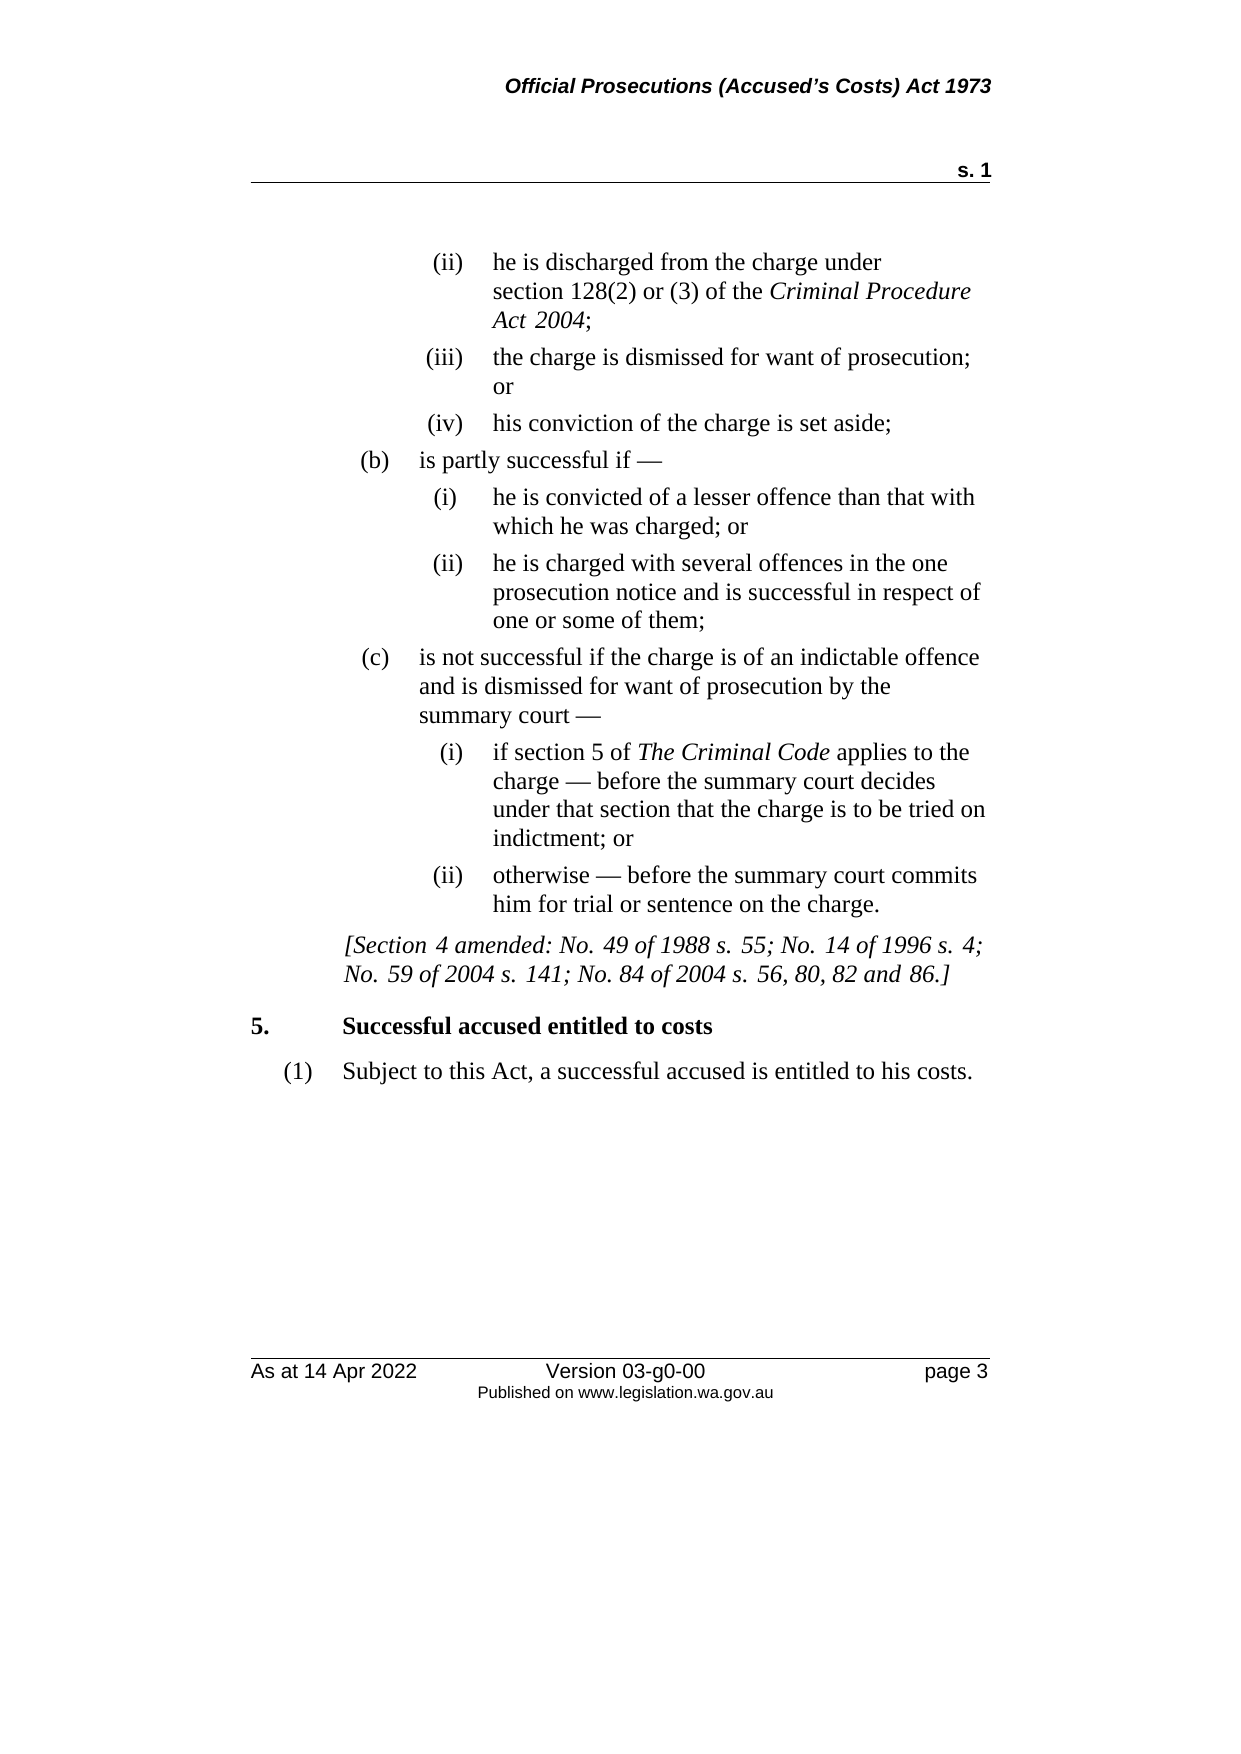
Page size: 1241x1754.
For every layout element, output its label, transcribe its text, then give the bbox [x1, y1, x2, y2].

text (iv) his conviction of the charge is set aside; [251, 408, 990, 437]
text (c) is not successful if the charge is of an indictable offence and is dismissed for want of prosecution by the summary court — [251, 642, 990, 729]
subtitle 5. Successful accused entitled to costs [251, 1011, 990, 1039]
text [Section 4 amended: No. 49 of 1988 s. 55; No. 14 of 1996 s. 4; No. 59 of 2004 s. 141; No. 84 of 2004 s. 56, 80, 82 and 86.] [251, 930, 990, 988]
text (i) he is convicted of a lesser offence than that with which he was charged; or [251, 482, 990, 539]
text (b) is partly successful if — [251, 445, 990, 474]
text (1) Subject to this Act, a successful accused is entitled to his costs. [251, 1056, 990, 1085]
text (iii) the charge is dismissed for want of prosecution; or [251, 342, 990, 399]
text (ii) he is charged with several offences in the one prosecution notice and is successful in respect of one or some of them; [251, 548, 990, 634]
text (ii) otherwise — before the summary court commits him for trial or sentence on the charge. [251, 860, 990, 918]
text (i) if section 5 of The Criminal Code applies to the charge — before the summary court decides under that section that the charge is to be tried on indictment; or [251, 737, 990, 852]
text (ii) he is discharged from the charge under section 128(2) or (3) of the Criminal Procedure Act 2004; [251, 247, 990, 334]
